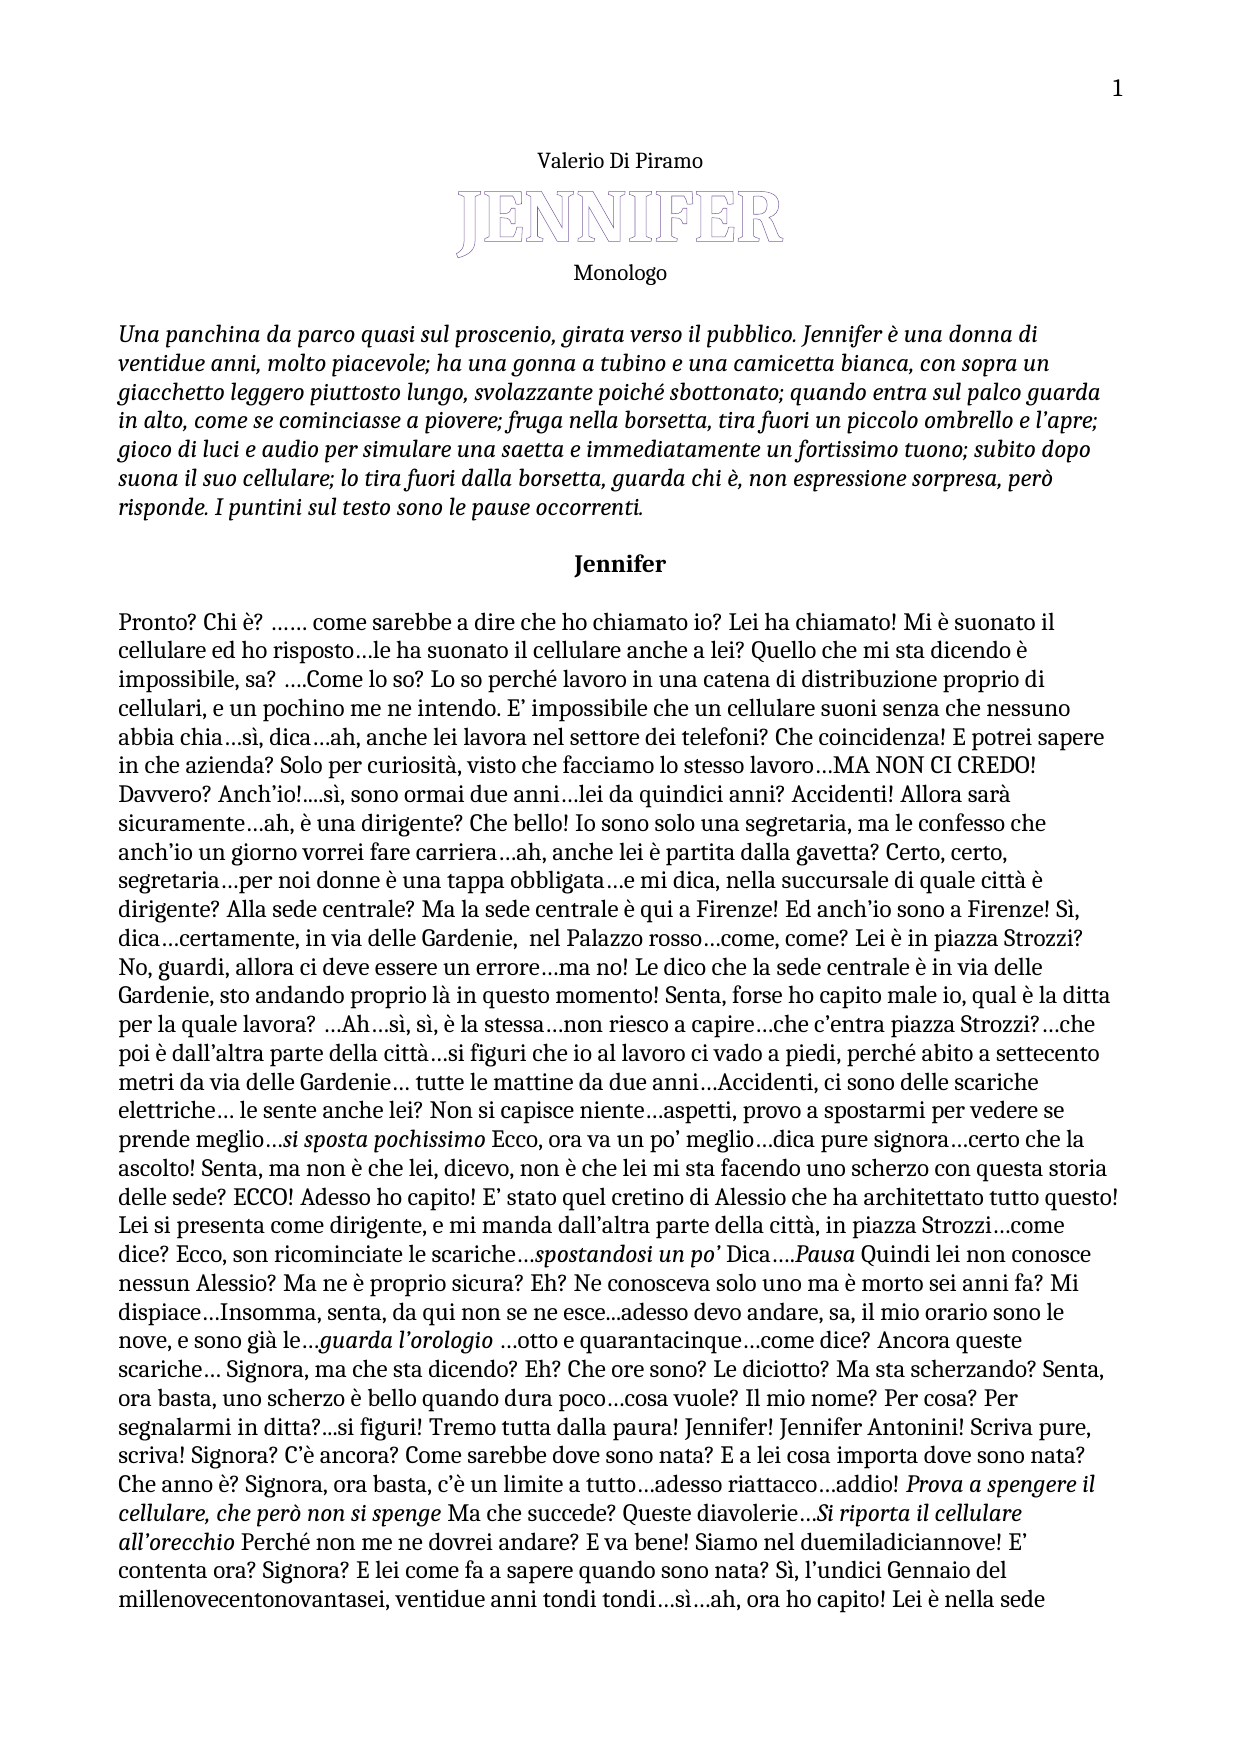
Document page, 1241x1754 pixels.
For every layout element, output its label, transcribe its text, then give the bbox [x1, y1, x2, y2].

text JENNIFER [118, 174, 1122, 260]
text Monologo [118, 260, 1122, 287]
text Jennifer [118, 550, 1122, 579]
text Una panchina da parco quasi sul proscenio, girata verso il pubblico. Jennifer è una donna di ventidue anni, molto piacevole; ha una gonna a tubino e una camicetta bianca, con sopra un giacchetto leggero piuttosto lungo, svolazzante poiché sbottonato; quando entra sul palco guarda in alto, come se cominciasse a piovere; fruga nella borsetta, tira fuori un piccolo ombrello e l’apre; gioco di luci e audio per simulare una saetta e immediatamente un fortissimo tuono; subito dopo suona il suo cellulare; lo tira fuori dalla borsetta, guarda chi è, non espressione sorpresa, però risponde. I puntini sul testo sono le pause occorrenti. [118, 320, 1122, 521]
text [118, 608, 1122, 1614]
text Valerio Di Piramo [118, 148, 1122, 174]
